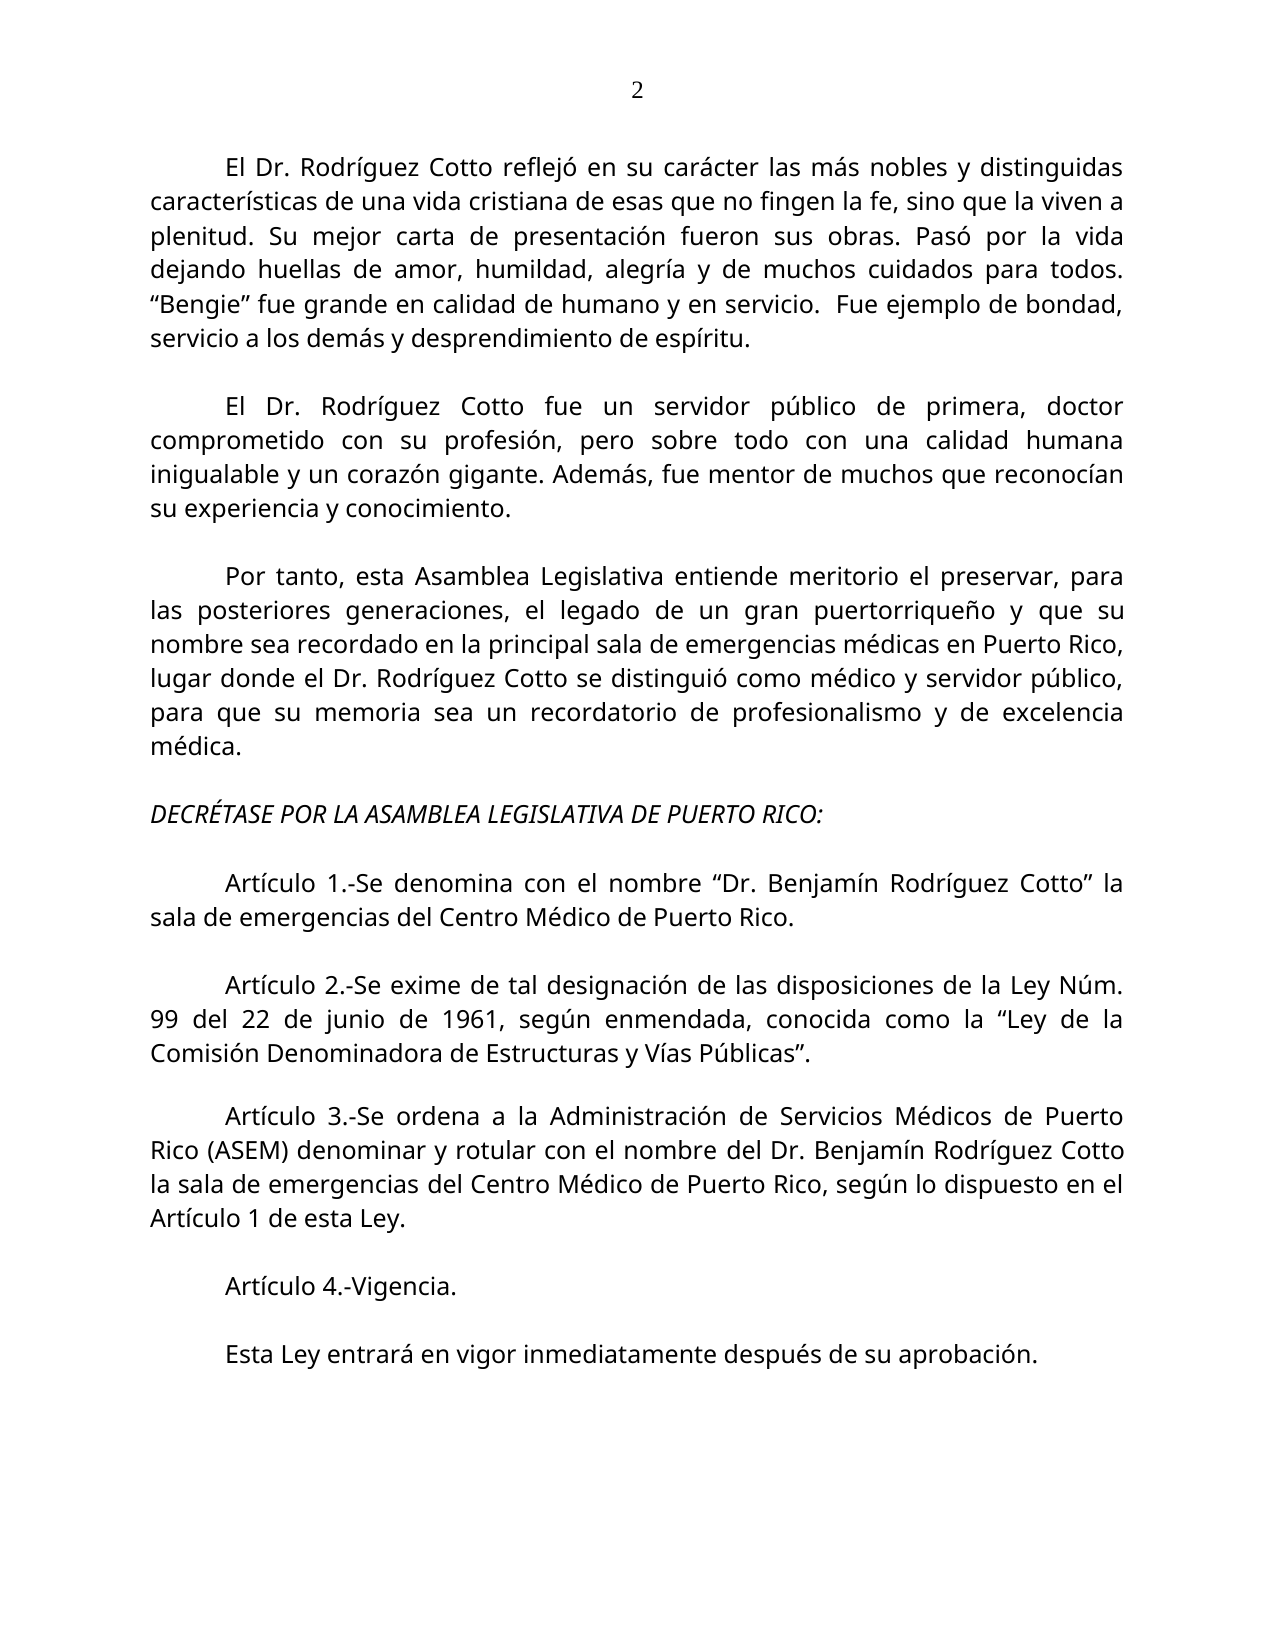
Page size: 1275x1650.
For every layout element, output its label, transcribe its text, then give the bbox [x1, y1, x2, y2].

text Artículo 2.-Se exime de tal designación de las disposiciones de la Ley Núm. 99 del 22 de junio de 1961, según enmendada, conocida como la “Ley de la Comisión Denominadora de Estructuras y Vías Públicas”. [150, 967, 1125, 1070]
text Artículo 4.-Vigencia. [150, 1269, 1125, 1303]
text DECRÉTASE POR LA ASAMBLEA LEGISLATIVA DE PUERTO RICO: [150, 797, 1125, 831]
text Esta Ley entrará en vigor inmediatamente después de su aprobación. [150, 1337, 1125, 1371]
text Artículo 1.-Se denomina con el nombre “Dr. Benjamín Rodríguez Cotto” la sala de emergencias del Centro Médico de Puerto Rico. [150, 865, 1125, 933]
text El Dr. Rodríguez Cotto fue un servidor público de primera, doctor comprometido con su profesión, pero sobre todo con una calidad humana inigualable y un corazón gigante. Además, fue mentor de muchos que reconocían su experiencia y conocimiento. [150, 388, 1125, 525]
text Por tanto, esta Asamblea Legislativa entiende meritorio el preservar, para las posteriores generaciones, el legado de un gran puertorriqueño y que su nombre sea recordado en la principal sala de emergencias médicas en Puerto Rico, lugar donde el Dr. Rodríguez Cotto se distinguió como médico y servidor público, para que su memoria sea un recordatorio de profesionalismo y de excelencia médica. [150, 559, 1125, 763]
text El Dr. Rodríguez Cotto reflejó en su carácter las más nobles y distinguidas características de una vida cristiana de esas que no fingen la fe, sino que la viven a plenitud. Su mejor carta de presentación fueron sus obras. Pasó por la vida dejando huellas de amor, humildad, alegría y de muchos cuidados para todos. “Bengie” fue grande en calidad de humano y en servicio. Fue ejemplo de bondad, servicio a los demás y desprendimiento de espíritu. [150, 150, 1125, 354]
text Artículo 3.-Se ordena a la Administración de Servicios Médicos de Puerto Rico (ASEM) denominar y rotular con el nombre del Dr. Benjamín Rodríguez Cotto la sala de emergencias del Centro Médico de Puerto Rico, según lo dispuesto en el Artículo 1 de esta Ley. [150, 1098, 1125, 1235]
